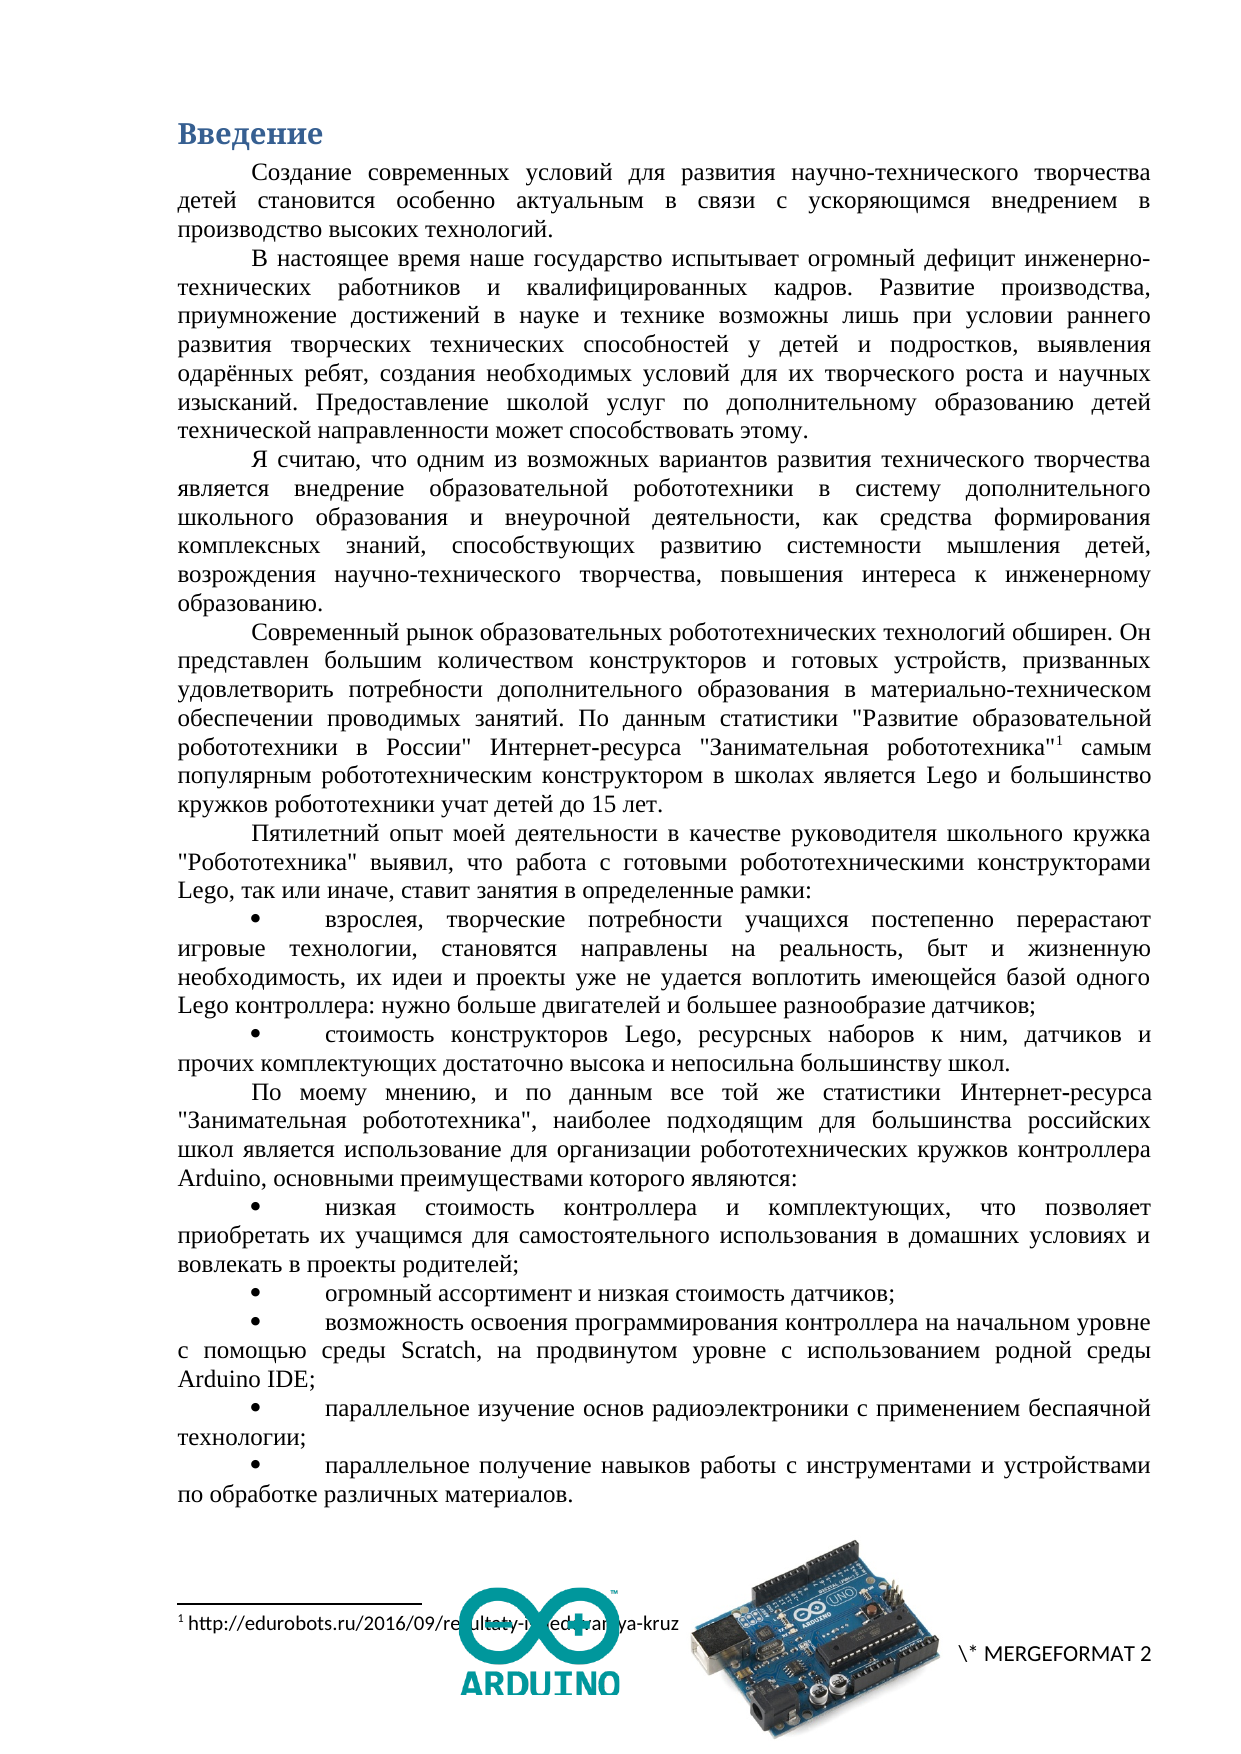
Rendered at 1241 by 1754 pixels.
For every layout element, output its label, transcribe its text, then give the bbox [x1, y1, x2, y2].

list параллельное получение навыков работы с инструментами и устройствами по обработке различных материалов. [177, 1450, 1152, 1508]
text Пятилетний опыт моей деятельности в качестве руководителя школьного кружка "Робототехника" выявил, что работа с готовыми робототехническими конструкторами Lego, так или иначе, ставит занятия в определенные рамки: [177, 818, 1152, 904]
list низкая стоимость контроллера и комплектующих, что позволяет приобретать их учащимся для самостоятельного использования в домашних условиях и вовлекать в проекты родителей; [177, 1192, 1152, 1278]
text В настоящее время наше государство испытывает огромный дефицит инженерно-технических работников и квалифицированных кадров. Развитие производства, приумножение достижений в науке и технике возможны лишь при условии раннего развития творческих технических способностей у детей и подростков, выявления одарённых ребят, создания необходимых условий для их творческого роста и научных изысканий. Предоставление школой услуг по дополнительному образованию детей технической направленности может способствовать этому. [177, 243, 1152, 444]
list параллельное изучение основ радиоэлектроники с применением беспаячной технологии; [177, 1393, 1152, 1450]
list стоимость конструкторов Lego, ресурсных наборов к ним, датчиков и прочих комплектующих достаточно высока и непосильна большинству школ. [177, 1019, 1152, 1077]
picture [680, 1530, 952, 1750]
list возможность освоения программирования контроллера на начальном уровне с помощью среды Scratch, на продвинутом уровне с использованием родной среды Arduino IDE; [177, 1307, 1152, 1393]
text Создание современных условий для развития научно-технического творчества детей становится особенно актуальным в связи с ускоряющимся внедрением в производство высоких технологий. [177, 157, 1152, 243]
subtitle Введение [177, 118, 1152, 152]
list огромный ассортимент и низкая стоимость датчиков; [177, 1278, 1152, 1307]
list взрослея, творческие потребности учащихся постепенно перерастают игровые технологии, становятся направлены на реальность, быт и жизненную необходимость, их идеи и проекты уже не удается воплотить имеющейся базой одного Lego контроллера: нужно больше двигателей и большее разнообразие датчиков; [177, 904, 1152, 1019]
text Современный рынок образовательных робототехнических технологий обширен. Он представлен большим количеством конструкторов и готовых устройств, призванных удовлетворить потребности дополнительного образования в материально-техническом обеспечении проводимых занятий. По данным статистики "Развитие образовательной робототехники в России" Интернет-ресурса "Занимательная робототехника" самым популярным робототехническим конструктором в школах является Lego и большинство кружков робототехники учат детей до 15 лет. [177, 617, 1152, 818]
text По моему мнению, и по данным все той же статистики Интернет-ресурса "Занимательная робототехника", наиболее подходящим для большинства российских школ является использование для организации робототехнических кружков контроллера Arduino, основными преимуществами которого являются: [177, 1077, 1152, 1192]
text Я считаю, что одним из возможных вариантов развития технического творчества является внедрение образовательной робототехники в систему дополнительного школьного образования и внеурочной деятельности, как средства формирования комплексных знаний, способствующих развитию системности мышления детей, возрождения научно-технического творчества, повышения интереса к инженерному образованию. [177, 444, 1152, 617]
picture [458, 1587, 620, 1694]
